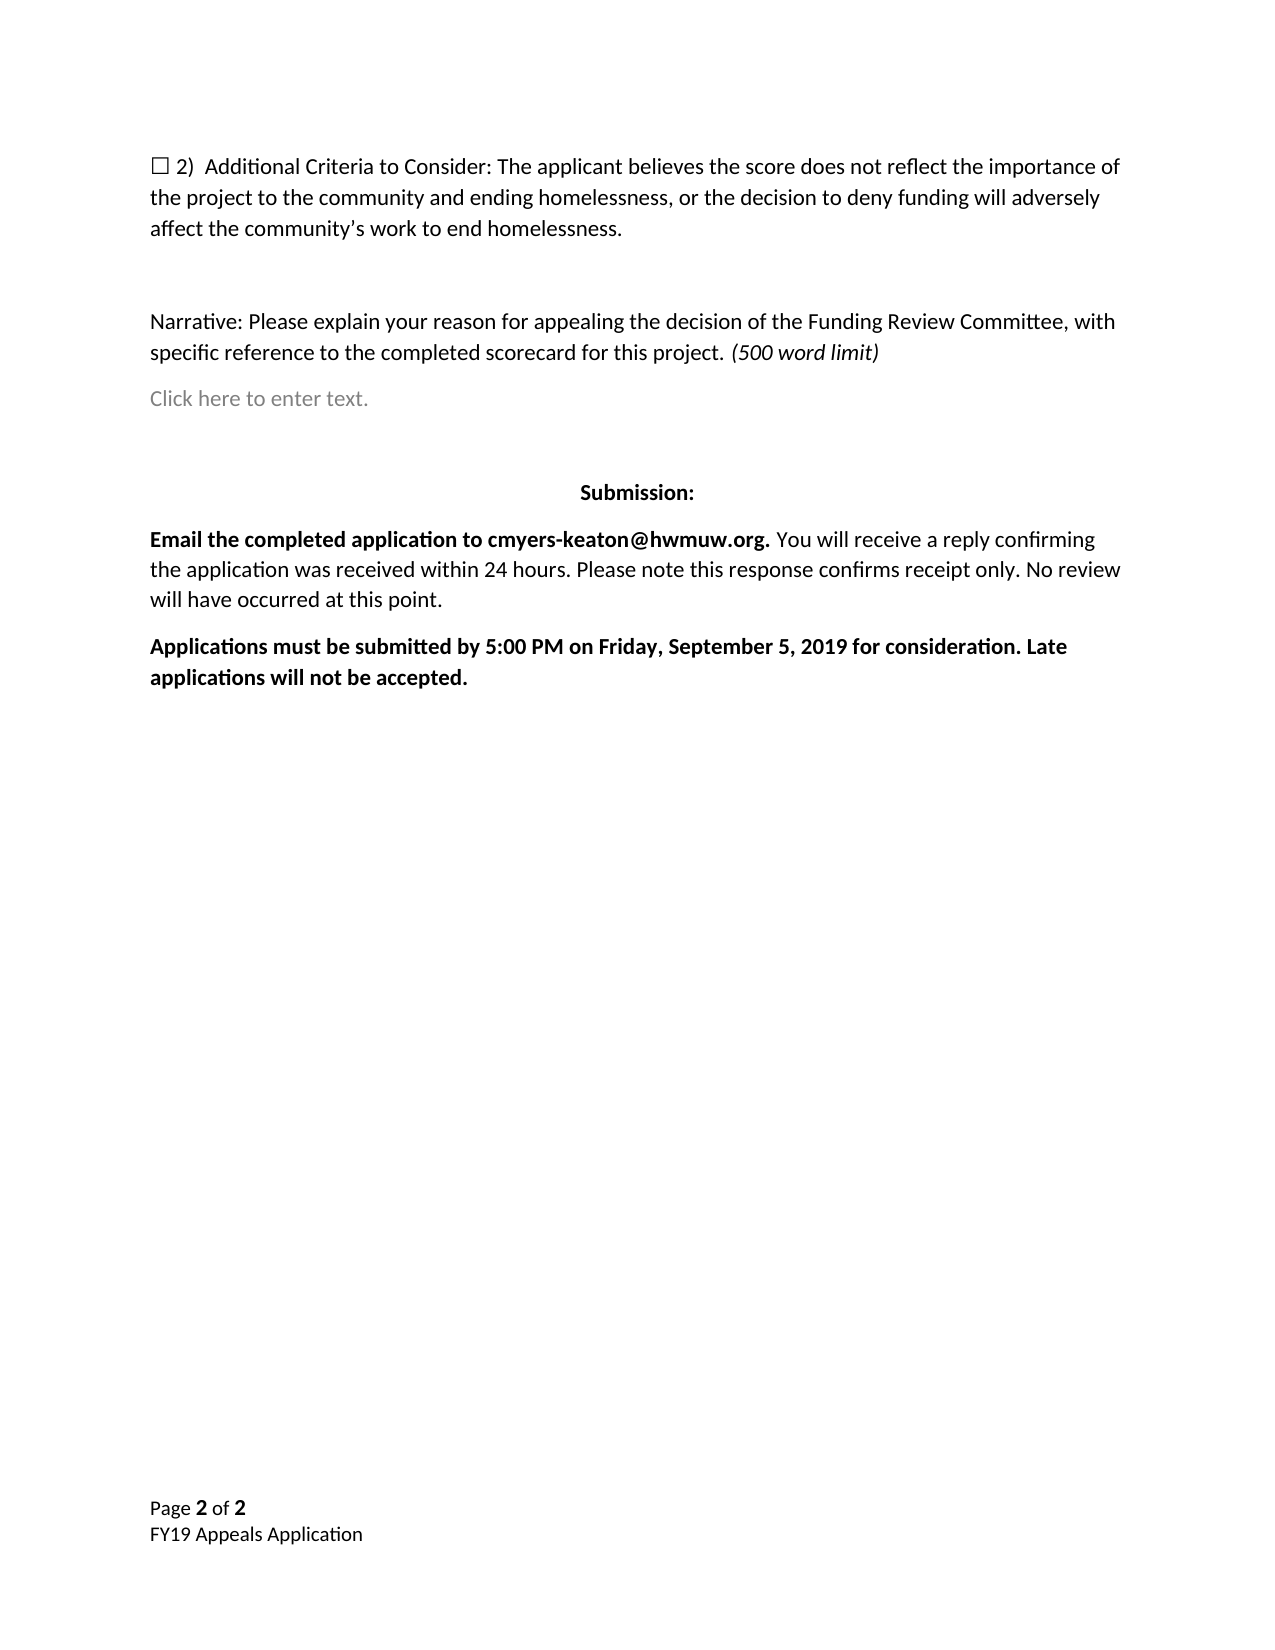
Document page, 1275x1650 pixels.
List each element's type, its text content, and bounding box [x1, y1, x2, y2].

text Applications must be submitted by 5:00 PM on Friday, September 5, 2019 for consideration. Late applications will not be accepted. [150, 632, 1125, 691]
text 2) Additional Criteria to Consider: The applicant believes the score does not reflect the importance of the project to the community and ending homelessness, or the decision to deny funding will adversely affect the community’s work to end homelessness. [150, 150, 1125, 242]
text Narrative: Please explain your reason for appealing the decision of the Funding Review Committee, with specific reference to the completed scorecard for this project. (500 word limit) [150, 307, 1125, 366]
text Submission: [150, 478, 1125, 506]
text Email the completed application to cmyers-keaton@hwmuw.org. You will receive a reply confirming the application was received within 24 hours. Please note this response confirms receipt only. No review will have occurred at this point. [150, 525, 1125, 613]
